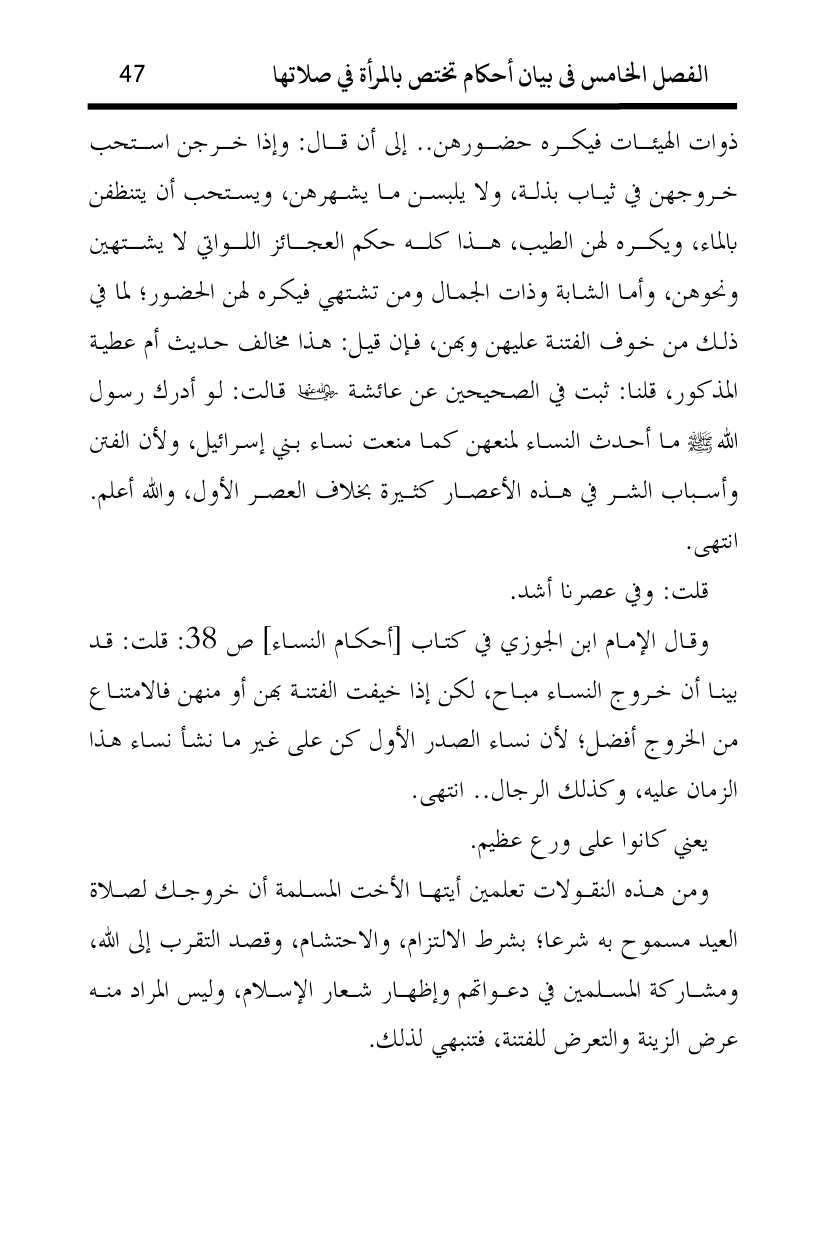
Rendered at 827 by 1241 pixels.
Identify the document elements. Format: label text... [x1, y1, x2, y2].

text ومن هذه النقولات تعلمين أيتها الأخت المسلمة أن خروجك لصلاة العيد مسموح به شرعا؛ بشرط الالتزام، والاحتشام، وقصد التقرب إلى الله، ومشاركة المسلمين في دعواتهم وإظهار شعار الإسلام، وليس المراد منه عرض الزينة والتعرض للفتنة، فتنبهي لذلك. [89, 866, 738, 1066]
text قلت: وفي عصرنا أشد. [89, 567, 738, 617]
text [89, 119, 738, 567]
text وقال الإمام ابن الجوزي في كتاب [أحكام النساء] ص 38: قلت: قد بينا أن خروج النساء مباح، لكن إذا خيفت الفتنة بهن أو منهن فالامتناع من الخروج أفضل؛ لأن نساء الصدر الأول كن على غير ما نشأ نساء هذا الزمان عليه، وكذلك الرجال.. انتهى. [89, 617, 738, 816]
text يعني كانوا على ورع عظيم. [89, 816, 738, 866]
